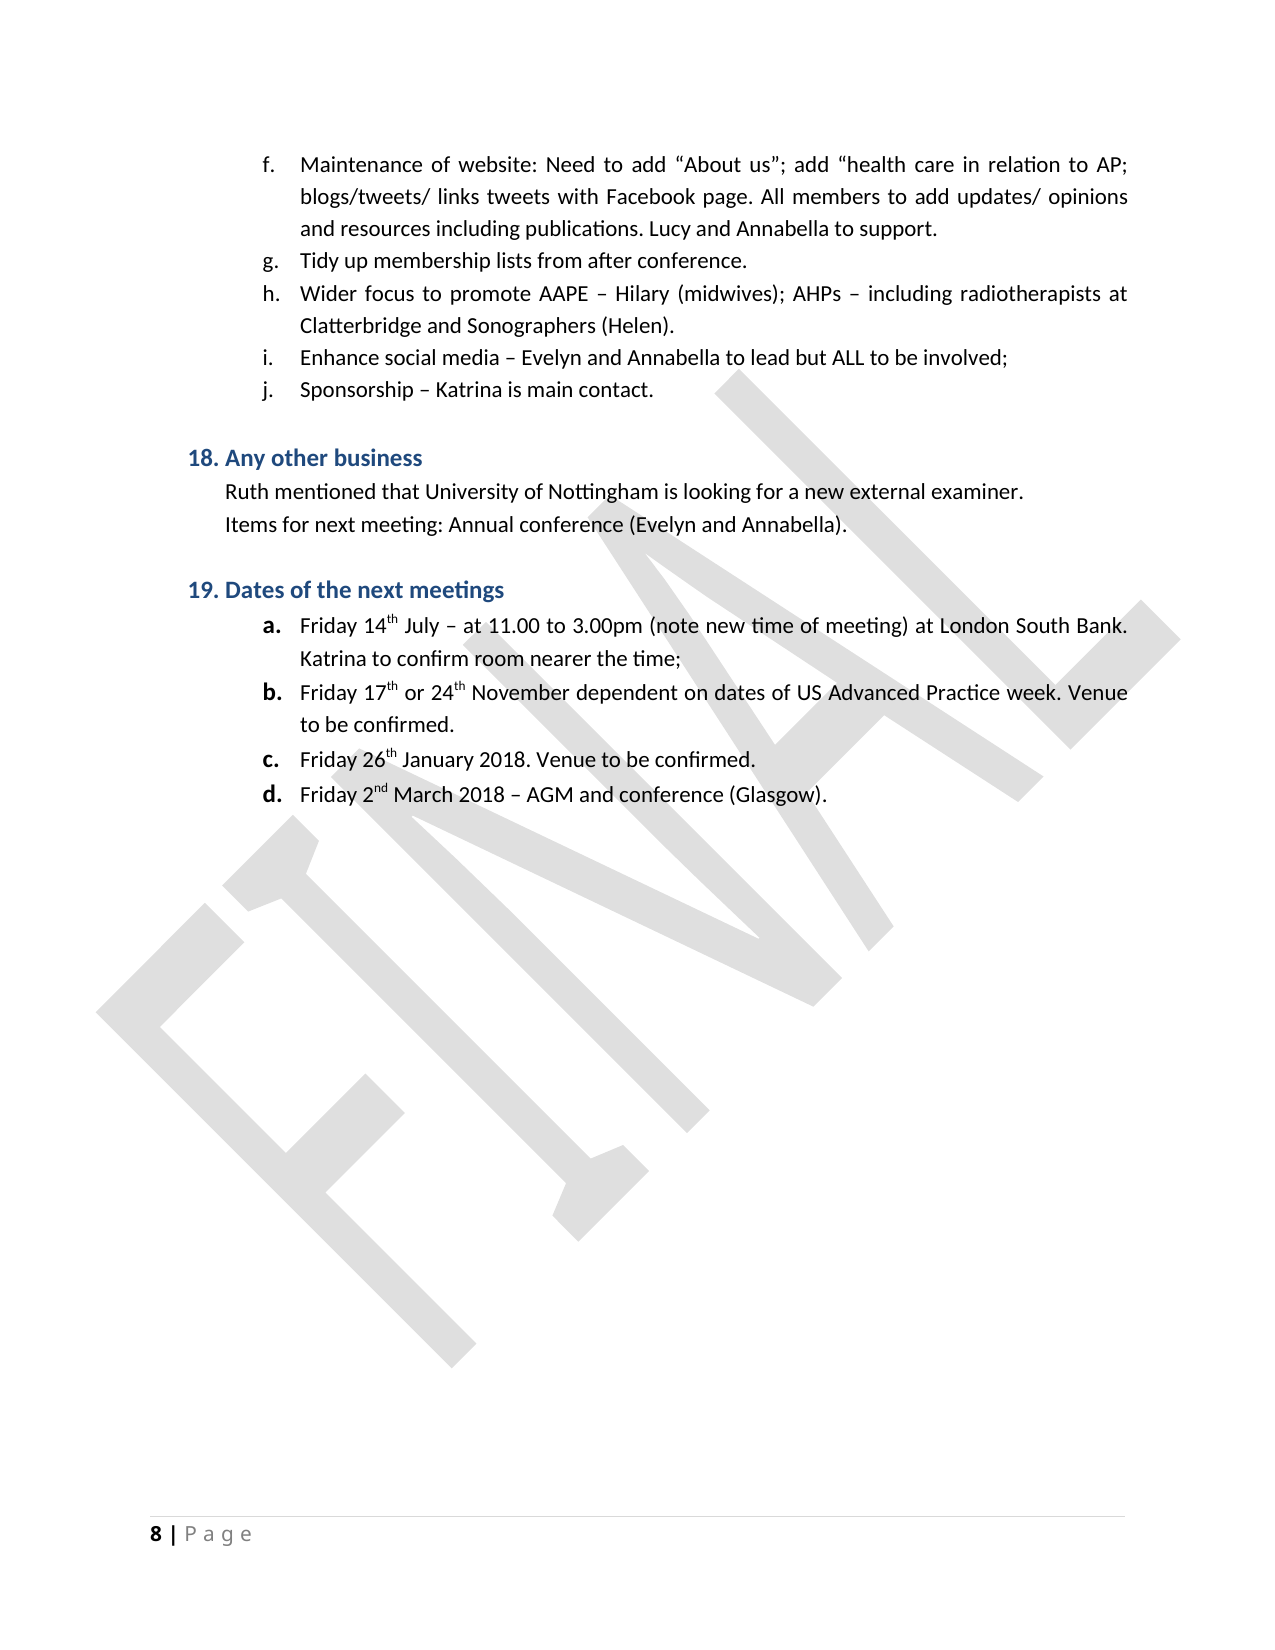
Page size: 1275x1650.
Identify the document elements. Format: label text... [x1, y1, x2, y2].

list Friday 17th or 24th November dependent on dates of US Advanced Practice week. Venue to be confirmed. [262, 676, 1130, 739]
list Sponsorship – Katrina is main contact. [262, 375, 1130, 403]
list Maintenance of website: Need to add “About us”; add “health care in relation to AP; blogs/tweets/ links tweets with Facebook page. All members to add updates/ opinions and resources including publications. Lucy and Annabella to support. [262, 150, 1130, 242]
list Ruth mentioned that University of Nottingham is looking for a new external examiner. [225, 477, 1130, 506]
list Any other business [187, 442, 1130, 473]
list Dates of the next meetings [187, 574, 1130, 604]
list Friday 26th January 2018. Venue to be confirmed. [262, 743, 1130, 773]
list Friday 14th July – at 11.00 to 3.00pm (note new time of meeting) at London South Bank. Katrina to confirm room nearer the time; [262, 609, 1130, 672]
list Friday 2nd March 2018 – AGM and conference (Glasgow). [262, 778, 1130, 808]
list Enhance social media – Evelyn and Annabella to lead but ALL to be involved; [262, 343, 1130, 371]
list Tidy up membership lists from after conference. [262, 247, 1130, 274]
list Items for next meeting: Annual conference (Evelyn and Annabella). [225, 510, 1130, 538]
list Wider focus to promote AAPE – Hilary (midwives); AHPs – including radiotherapists at Clatterbridge and Sonographers (Helen). [262, 279, 1130, 339]
